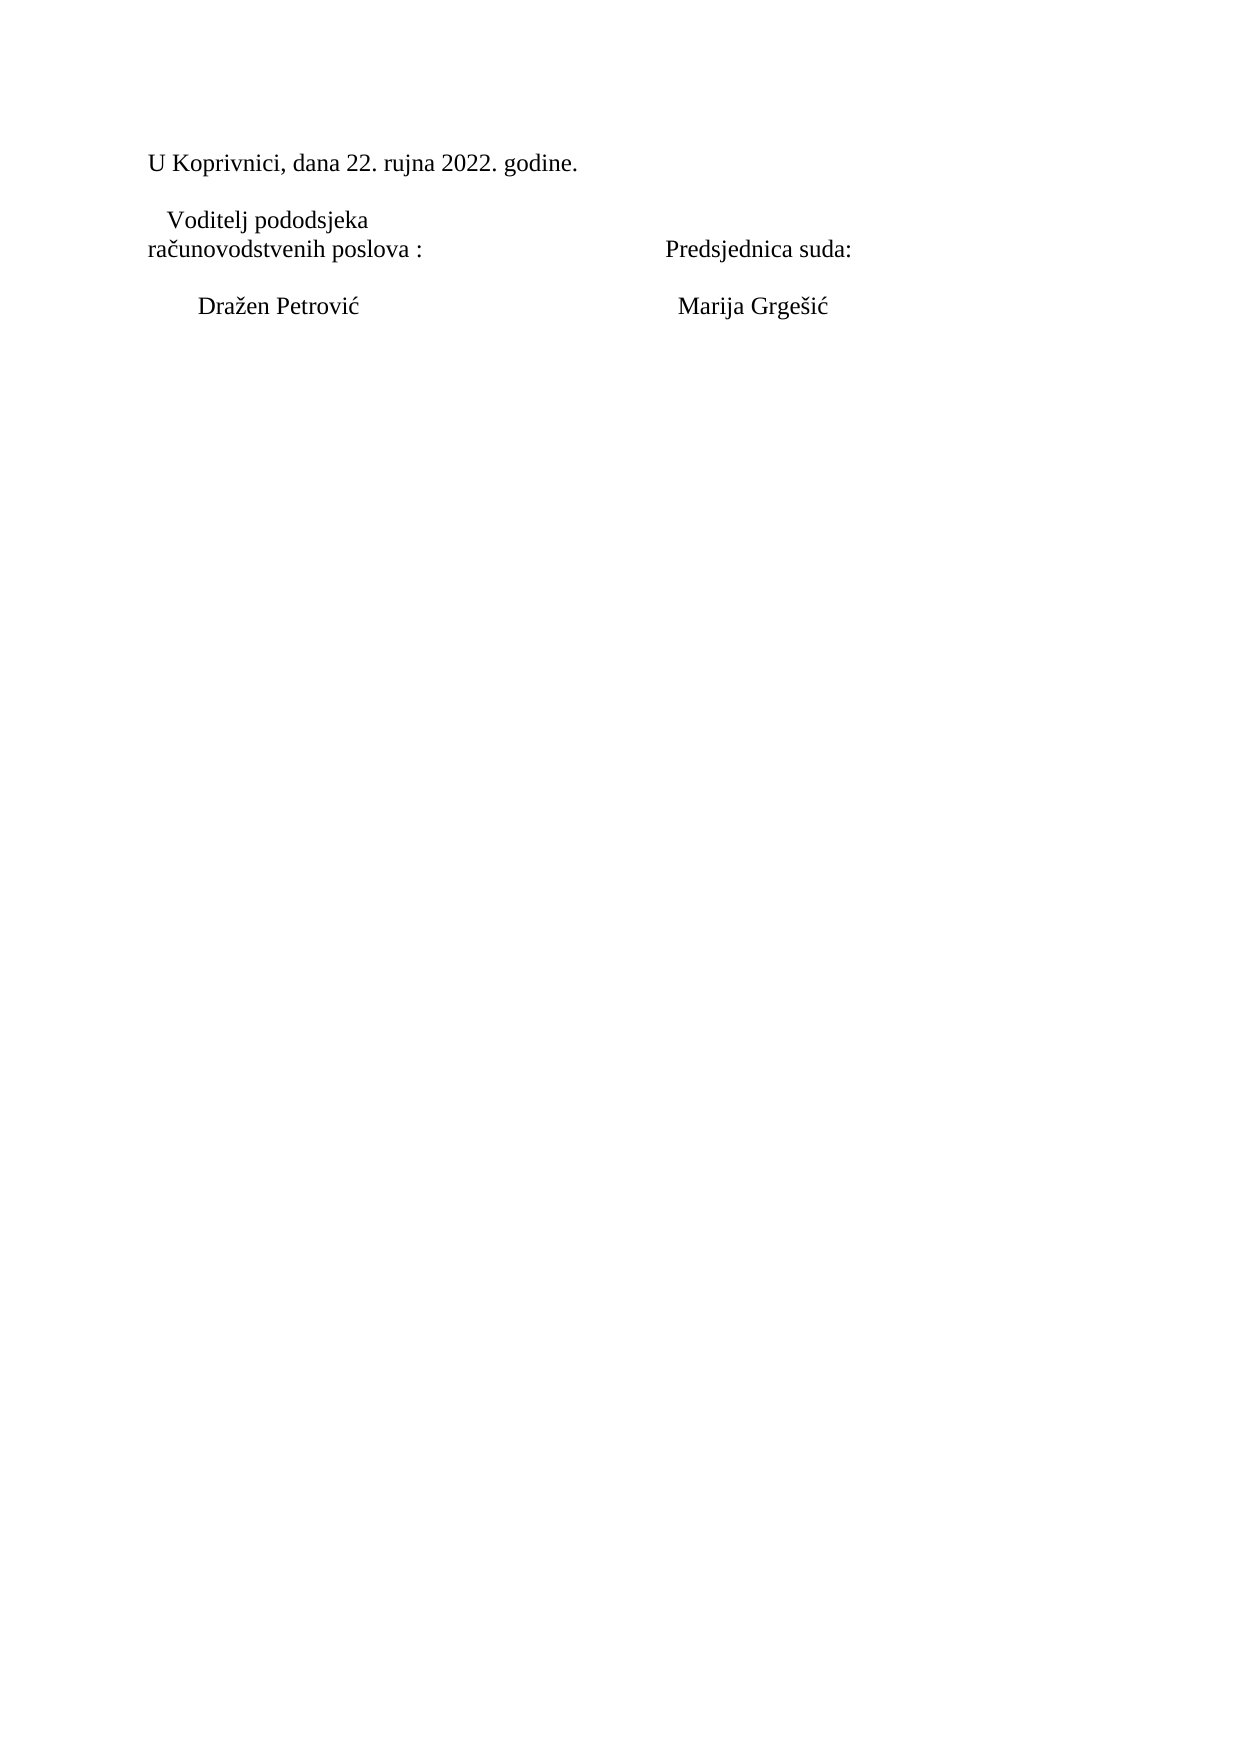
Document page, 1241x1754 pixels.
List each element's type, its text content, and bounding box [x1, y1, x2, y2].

text Voditelj pododsjeka [148, 205, 1093, 234]
text računovodstvenih poslova : Predsjednica suda: [148, 234, 1093, 263]
text U Koprivnici, dana 22. rujna 2022. godine. [148, 148, 1093, 176]
text Dražen Petrović Marija Grgešić [148, 291, 1093, 320]
